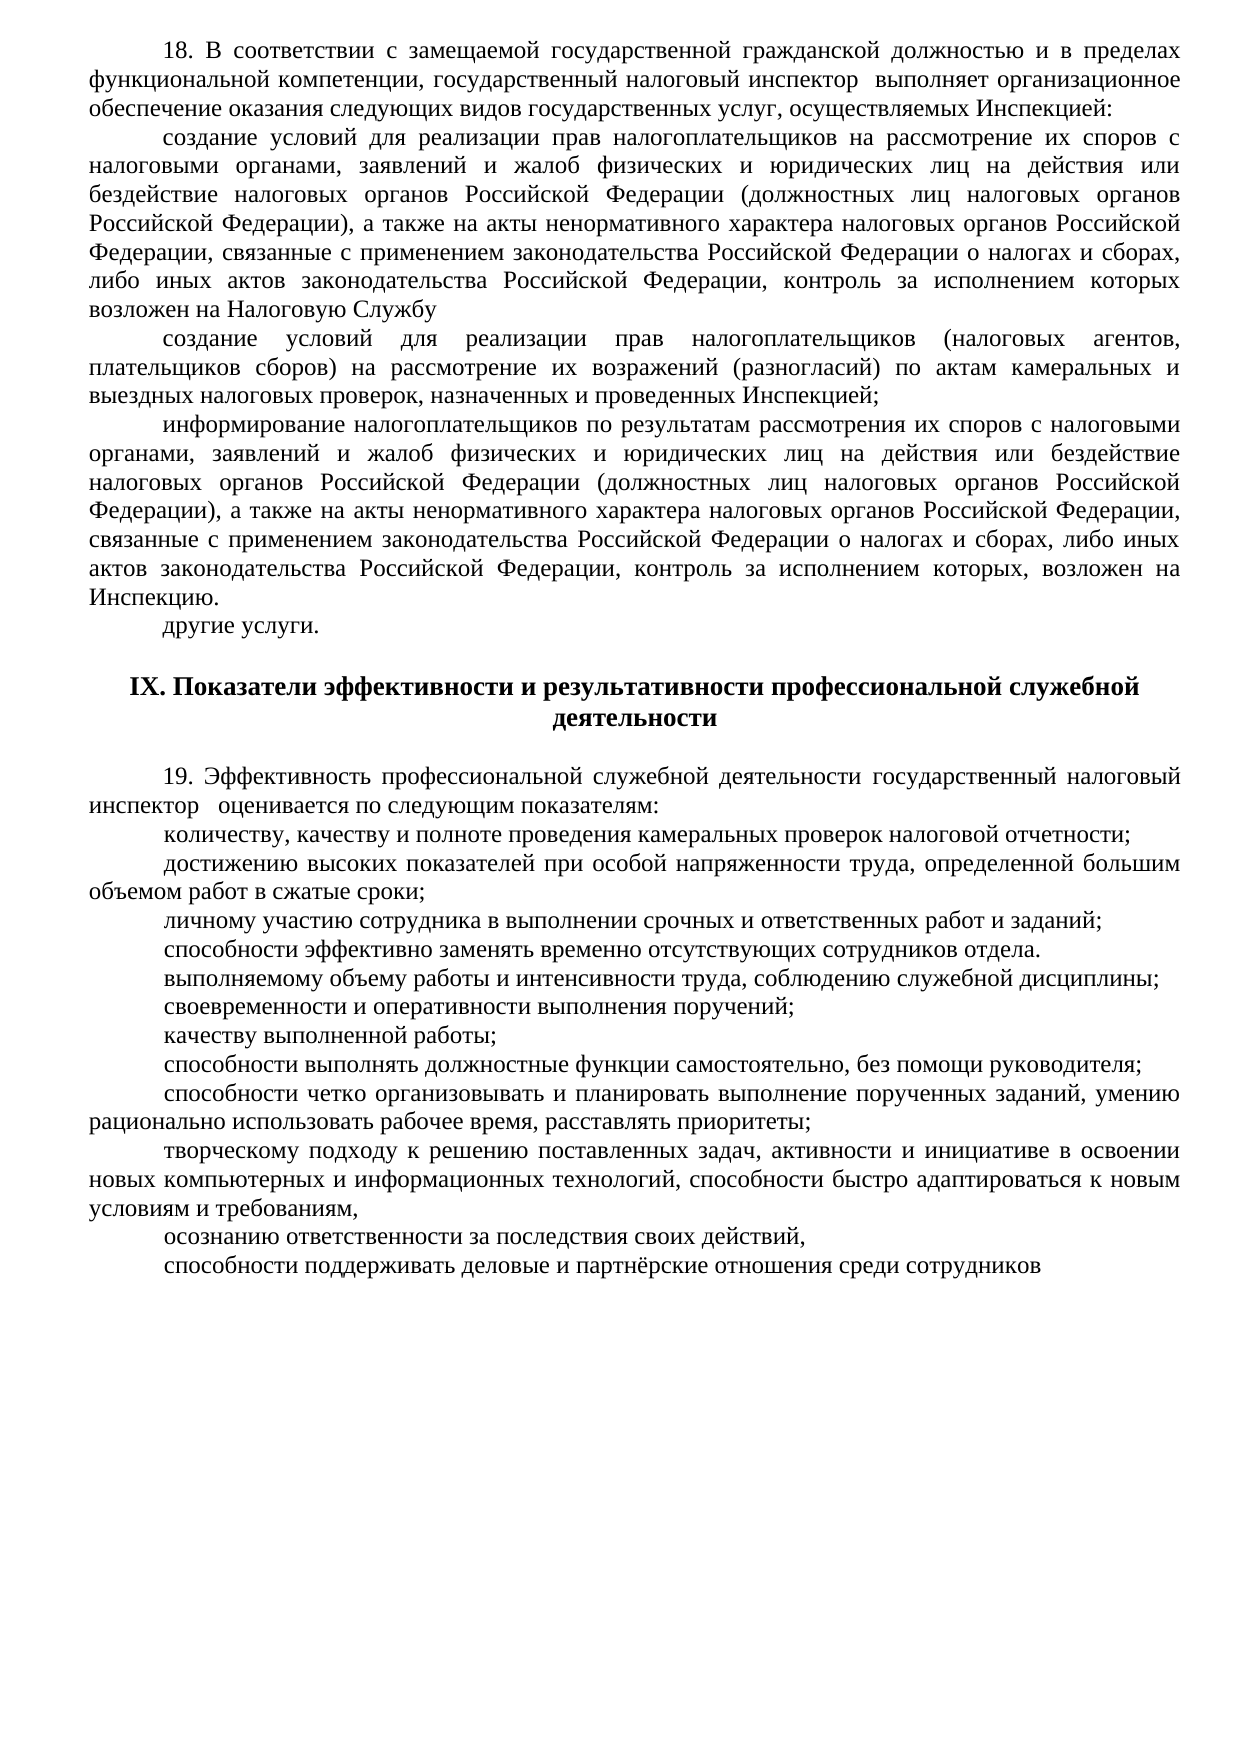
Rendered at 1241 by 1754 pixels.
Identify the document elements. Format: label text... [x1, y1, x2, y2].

text способности выполнять должностные функции самостоятельно, без помощи руководителя; [89, 1049, 1181, 1078]
text способности поддерживать деловые и партнёрские отношения среди сотрудников [89, 1250, 1181, 1279]
text достижению высоких показателей при особой напряженности труда, определенной большим объемом работ в сжатые сроки; [89, 848, 1181, 905]
text информирование налогоплательщиков по результатам рассмотрения их споров с налоговыми органами, заявлений и жалоб физических и юридических лиц на действия или бездействие налоговых органов Российской Федерации (должностных лиц налоговых органов Российской Федерации), а также на акты ненормативного характера налоговых органов Российской Федерации, связанные с применением законодательства Российской Федерации о налогах и сборах, либо иных актов законодательства Российской Федерации, контроль за исполнением которых, возложен на Инспекцию. [89, 409, 1181, 610]
subtitle IX. Показатели эффективности и результативности профессиональной служебной деятельности [89, 670, 1181, 733]
text создание условий для реализации прав налогоплательщиков (налоговых агентов, плательщиков сборов) на рассмотрение их возражений (разногласий) по актам камеральных и выездных налоговых проверок, назначенных и проведенных Инспекцией; [89, 323, 1181, 409]
text творческому подходу к решению поставленных задач, активности и инициативе в освоении новых компьютерных и информационных технологий, способности быстро адаптироваться к новым условиям и требованиям, [89, 1135, 1181, 1221]
text способности четко организовывать и планировать выполнение порученных заданий, умению рационально использовать рабочее время, расставлять приоритеты; [89, 1078, 1181, 1135]
text личному участию сотрудника в выполнении срочных и ответственных работ и заданий; [89, 905, 1181, 934]
text создание условий для реализации прав налогоплательщиков на рассмотрение их споров с налоговыми органами, заявлений и жалоб физических и юридических лиц на действия или бездействие налоговых органов Российской Федерации (должностных лиц налоговых органов Российской Федерации), а также на акты ненормативного характера налоговых органов Российской Федерации, связанные с применением законодательства Российской Федерации о налогах и сборах, либо иных актов законодательства Российской Федерации, контроль за исполнением которых возложен на Налоговую Службу [89, 122, 1181, 323]
text своевременности и оперативности выполнения поручений; [89, 991, 1181, 1020]
text качеству выполненной работы; [89, 1020, 1181, 1049]
text осознанию ответственности за последствия своих действий, [89, 1221, 1181, 1250]
text способности эффективно заменять временно отсутствующих сотрудников отдела. [89, 934, 1181, 963]
text другие услуги. [89, 610, 1181, 639]
text 19. Эффективность профессиональной служебной деятельности государственный налоговый инспектор оценивается по следующим показателям: [89, 761, 1181, 819]
text выполняемому объему работы и интенсивности труда, соблюдению служебной дисциплины; [89, 963, 1181, 991]
text 18. В соответствии с замещаемой государственной гражданской должностью и в пределах функциональной компетенции, государственный налоговый инспектор выполняет организационное обеспечение оказания следующих видов государственных услуг, осуществляемых Инспекцией: [89, 35, 1181, 122]
text количеству, качеству и полноте проведения камеральных проверок налоговой отчетности; [89, 819, 1181, 848]
